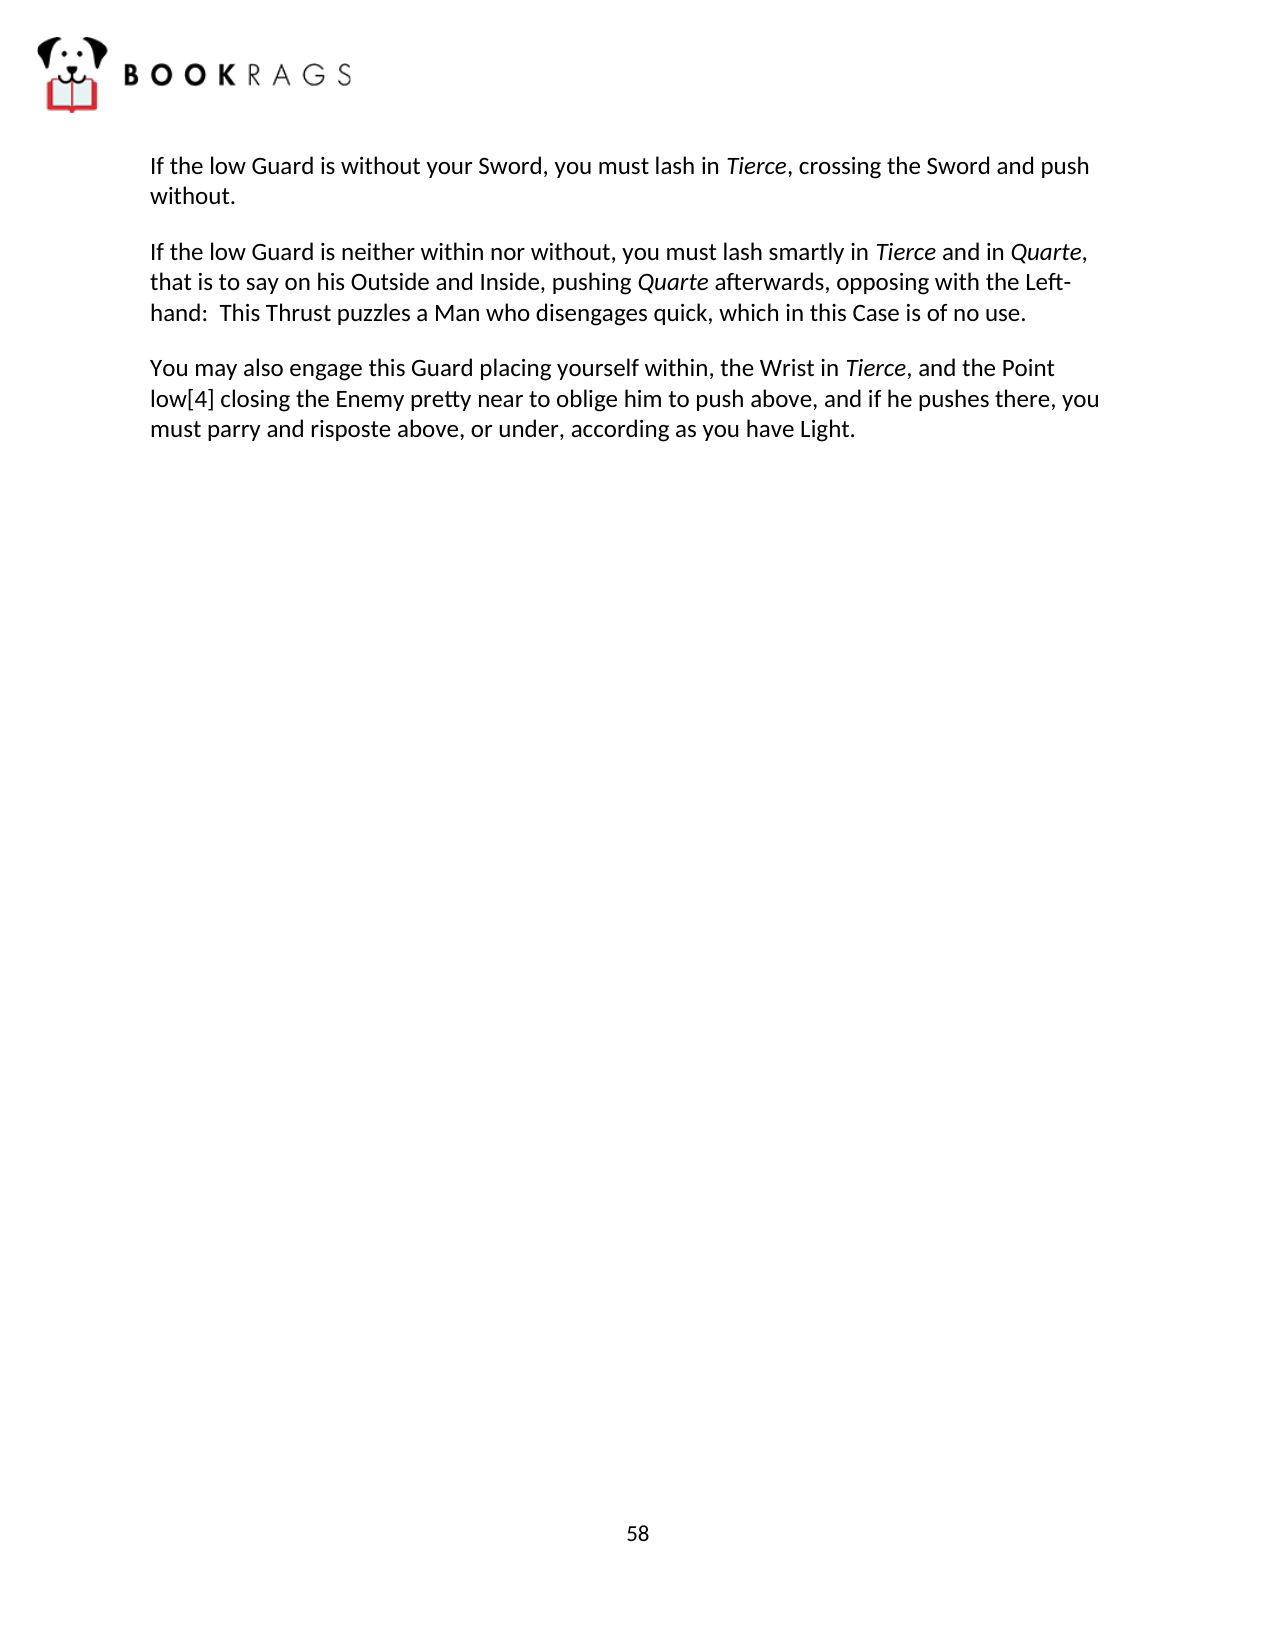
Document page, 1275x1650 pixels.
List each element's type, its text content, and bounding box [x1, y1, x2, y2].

picture [37, 37, 351, 113]
text If the low Guard is neither within nor without, you must lash smartly in Tierce and in Quarte, that is to say on his Outside and Inside, pushing Quarte afterwards, opposing with the Left-hand: This Thrust puzzles a Man who disengages quick, which in this Case is of no use. [150, 236, 1125, 328]
text You may also engage this Guard placing yourself within, the Wrist in Tierce, and the Point low[4] closing the Enemy pretty near to oblige him to push above, and if he pushes there, you must parry and risposte above, or under, according as you have Light. [150, 353, 1125, 444]
text If the low Guard is without your Sword, you must lash in Tierce, crossing the Sword and push without. [150, 150, 1125, 211]
